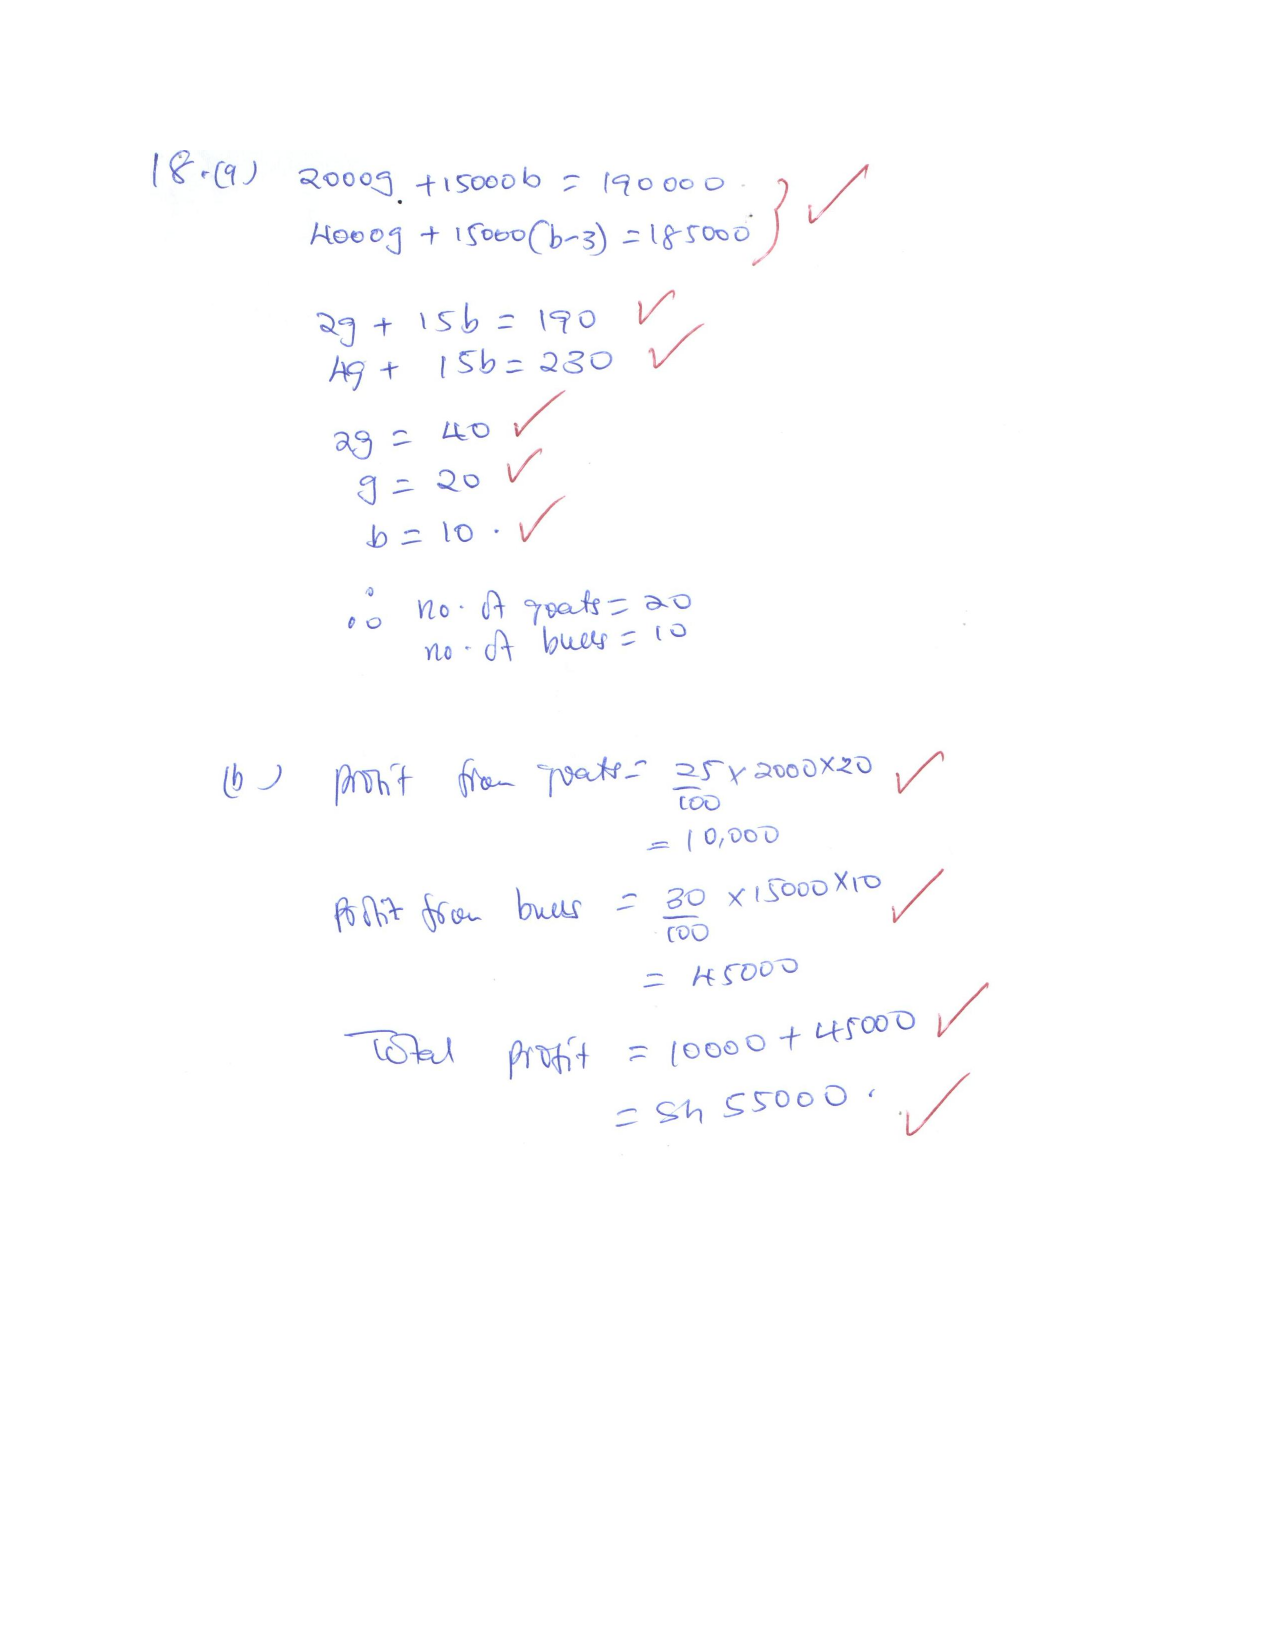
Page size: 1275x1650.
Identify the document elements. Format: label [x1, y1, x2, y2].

picture [150, 150, 1024, 1163]
